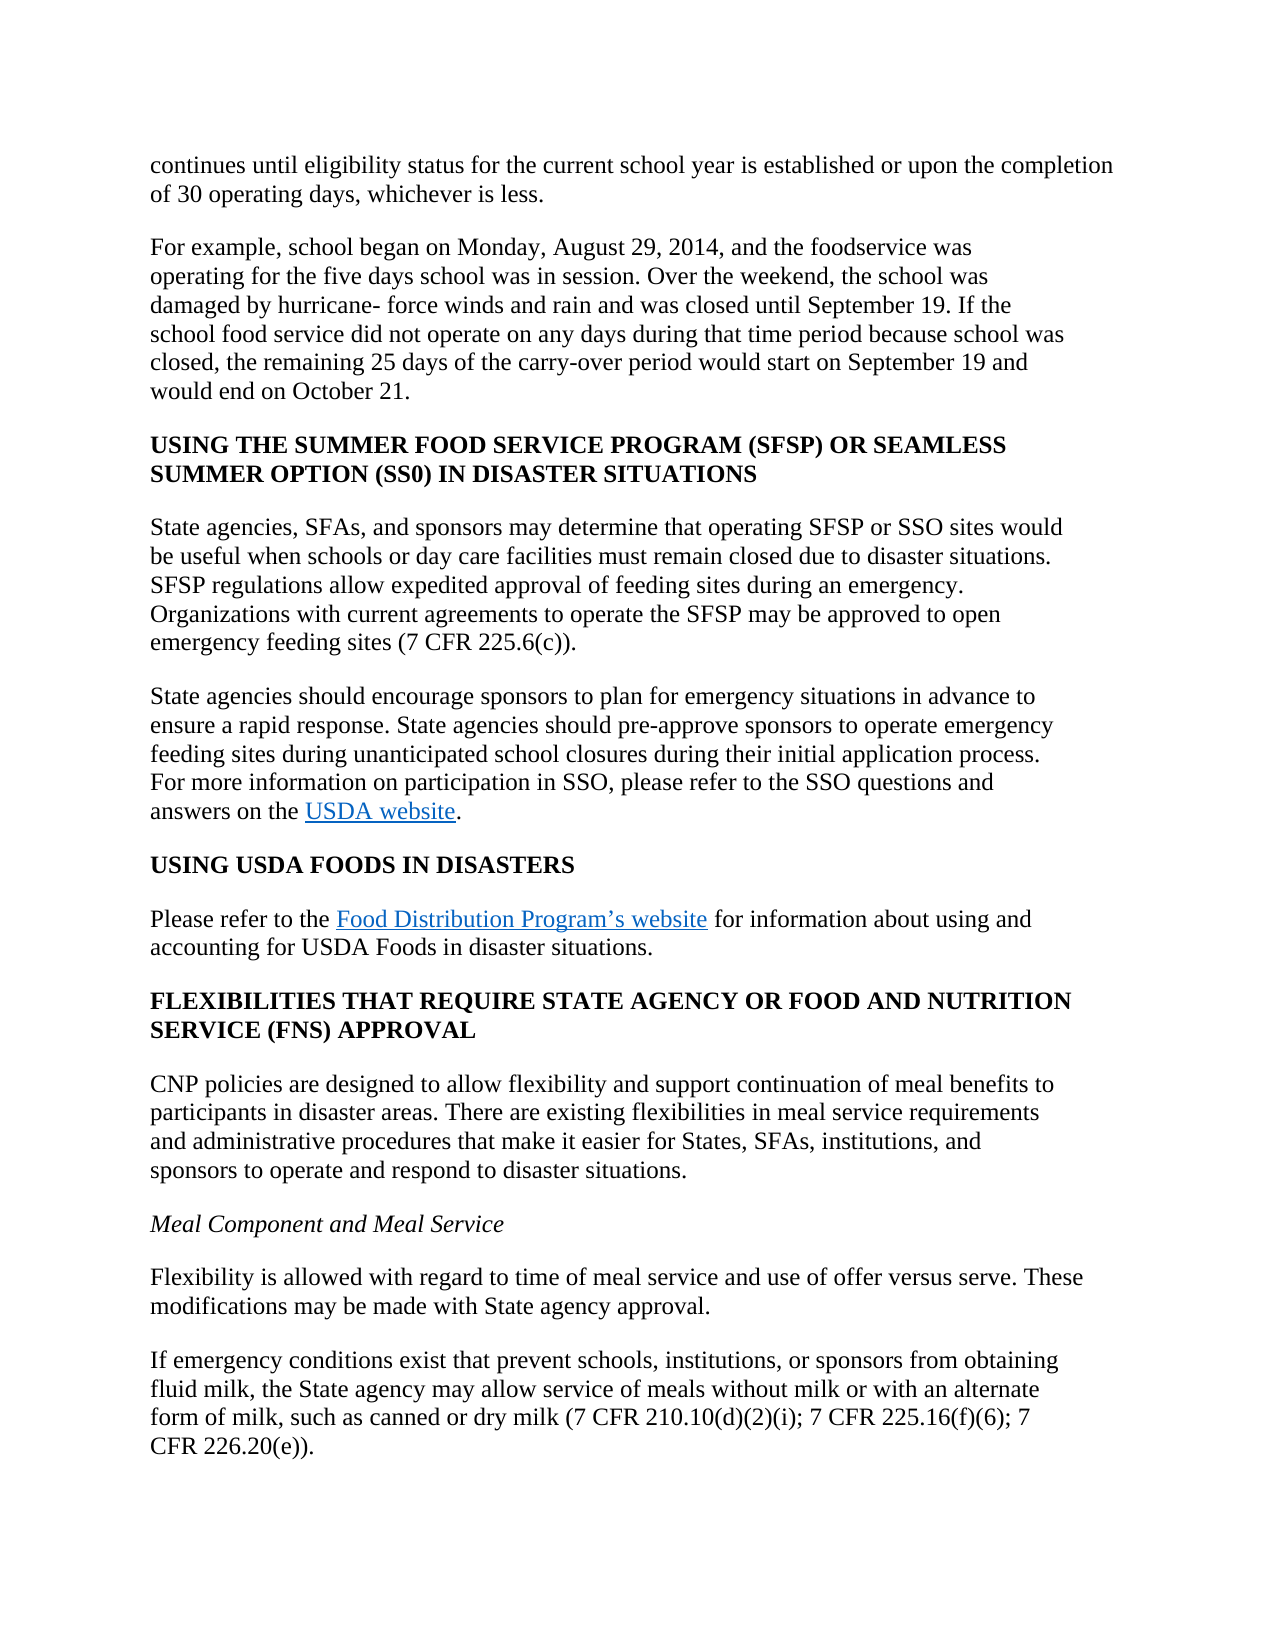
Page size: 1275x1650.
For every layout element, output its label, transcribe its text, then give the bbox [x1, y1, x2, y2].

subtitle USING USDA FOODS IN DISASTERS [150, 850, 1125, 879]
text Flexibility is allowed with regard to time of meal service and use of offer versus serve. These modifications may be made with State agency approval. [150, 1262, 1116, 1320]
text State agencies, SFAs, and sponsors may determine that operating SFSP or SSO sites would be useful when schools or day care facilities must remain closed due to disaster situations. SFSP regulations allow expedited approval of feeding sites during an emergency. Organizations with current agreements to operate the SFSP may be approved to open emergency feeding sites (7 CFR 225.6(c)). [150, 512, 1072, 656]
text If emergency conditions exist that prevent schools, institutions, or sponsors from obtaining fluid milk, the State agency may allow service of meals without milk or with an alternate form of milk, such as canned or dry milk (7 CFR 210.10(d)(2)(i); 7 CFR 225.16(f)(6); 7 CFR 226.20(e)). [150, 1345, 1068, 1460]
subtitle FLEXIBILITIES THAT REQUIRE STATE AGENCY OR FOOD AND NUTRITION SERVICE (FNS) APPROVAL [150, 986, 1125, 1044]
text For example, school began on Monday, August 29, 2014, and the foodservice was operating for the five days school was in session. Over the weekend, the school was damaged by hurricane- force winds and rain and was closed until September 19. If the school food service did not operate on any days during that time period because school was closed, the remaining 25 days of the carry-over period would start on September 19 and would end on October 21. [150, 232, 1068, 405]
subtitle Meal Component and Meal Service [150, 1209, 1125, 1237]
text State agencies should encourage sponsors to plan for emergency situations in advance to ensure a rapid response. State agencies should pre-approve sponsors to operate emergency feeding sites during unanticipated school closures during their initial application process. For more information on participation in SSO, please refer to the SSO questions and answers on the USDA website. [150, 681, 1073, 825]
text Please refer to the Food Distribution Program’s website for information about using and accounting for USDA Foods in disaster situations. [150, 904, 1072, 961]
subtitle USING THE SUMMER FOOD SERVICE PROGRAM (SFSP) OR SEAMLESS SUMMER OPTION (SS0) IN DISASTER SITUATIONS [150, 430, 1125, 487]
text CNP policies are designed to allow flexibility and support continuation of meal benefits to participants in disaster areas. There are existing flexibilities in meal service requirements and administrative procedures that make it easier for States, SFAs, institutions, and sponsors to operate and respond to disaster situations. [150, 1069, 1072, 1184]
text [150, 150, 1125, 207]
